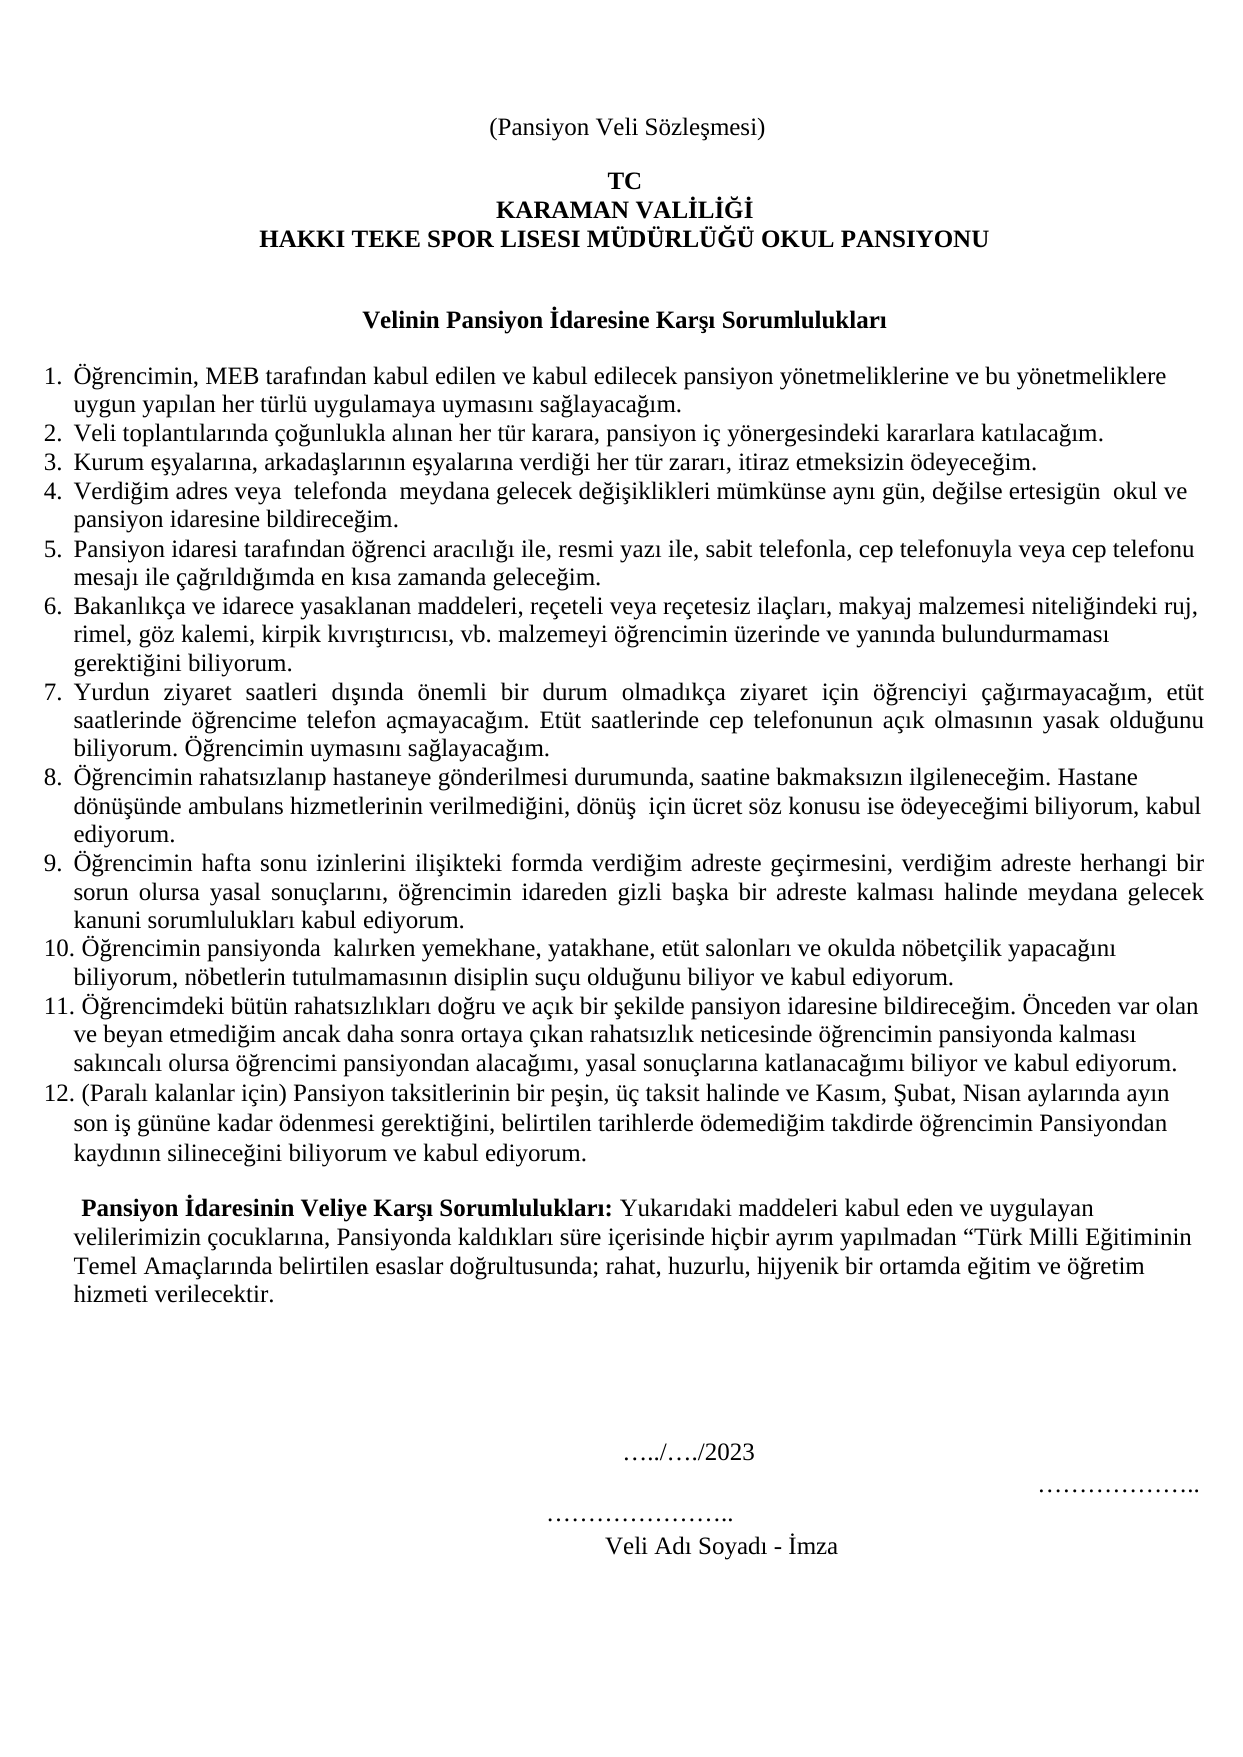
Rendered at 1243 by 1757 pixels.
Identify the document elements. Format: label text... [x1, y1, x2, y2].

list Öğrencimin pansiyonda kalırken yemekhane, yatakhane, etüt salonları ve okulda nöbetçilik yapacağını biliyorum, nöbetlerin tutulmamasının disiplin suçu olduğunu biliyor ve kabul ediyorum. [44, 934, 1205, 991]
list Veli toplantılarında çoğunlukla alınan her tür karara, pansiyon iç yönergesindeki kararlara katılacağım. [44, 419, 1205, 447]
text Pansiyon İdaresinin Veliye Karşı Sorumlulukları: Yukarıdaki maddeleri kabul eden ve uygulayan velilerimizin çocuklarına, Pansiyonda kaldıkları süre içerisinde hiçbir ayrım yapılmadan “Türk Milli Eğitiminin Temel Amaçlarında belirtilen esaslar doğrultusunda; rahat, huzurlu, hijyenik bir ortamda eğitim ve öğretim hizmeti verilecektir. [44, 1193, 1205, 1308]
list Öğrencimin, MEB tarafından kabul edilen ve kabul edilecek pansiyon yönetmeliklerine ve bu yönetmeliklere uygun yapılan her türlü uygulamaya uymasını sağlayacağım. [44, 362, 1205, 418]
list Pansiyon idaresi tarafından öğrenci aracılığı ile, resmi yazı ile, sabit telefonla, cep telefonuyla veya cep telefonu mesajı ile çağrıldığımda en kısa zamanda geleceğim. [44, 534, 1205, 591]
list Yurdun ziyaret saatleri dışında önemli bir durum olmadıkça ziyaret için öğrenciyi çağırmayacağım, etüt saatlerinde öğrencime telefon açmayacağım. Etüt saatlerinde cep telefonunun açık olmasının yasak olduğunu biliyorum. Öğrencimin uymasını sağlayacağım. [44, 677, 1205, 762]
list Bakanlıkça ve idarece yasaklanan maddeleri, reçeteli veya reçetesiz ilaçları, makyaj malzemesi niteliğindeki ruj, rimel, göz kalemi, kirpik kıvrıştırıcısı, vb. malzemeyi öğrencimin üzerinde ve yanında bulundurmaması gerektiğini biliyorum. [44, 592, 1205, 677]
text …../…./2023 [622, 1411, 1205, 1466]
text KARAMAN VALİLİĞİ [44, 195, 1205, 224]
text (Pansiyon Veli Sözleşmesi) [44, 112, 1205, 141]
list Öğrencimin hafta sonu izinlerini ilişikteki formda verdiğim adreste geçirmesini, verdiğim adreste herhangi bir sorun olursa yasal sonuçlarını, öğrencimin idareden gizli başka bir adreste kalması halinde meydana gelecek kanuni sorumlulukları kabul ediyorum. [44, 849, 1205, 933]
list (Paralı kalanlar için) Pansiyon taksitlerinin bir peşin, üç taksit halinde ve Kasım, Şubat, Nisan aylarında ayın son iş gününe kadar ödenmesi gerektiğini, belirtilen tarihlerde ödemediğim takdirde öğrencimin Pansiyondan kaydının silineceğini biliyorum ve kabul ediyorum. [44, 1078, 1205, 1167]
list Verdiğim adres veya telefonda meydana gelecek değişiklikleri mümkünse aynı gün, değilse ertesigün okul ve pansiyon idaresine bildireceğim. [44, 477, 1205, 533]
text TC [44, 166, 1205, 195]
list Öğrencimin rahatsızlanıp hastaneye gönderilmesi durumunda, saatine bakmaksızın ilgileneceğim. Hastane dönüşünde ambulans hizmetlerinin verilmediğini, dönüş için ücret söz konusu ise ödeyeceğimi biliyorum, kabul ediyorum. [44, 763, 1205, 848]
text ………………..………………….. [546, 1469, 1205, 1527]
text Veli Adı Soyadı - İmza [592, 1531, 1205, 1560]
list Öğrencimdeki bütün rahatsızlıkları doğru ve açık bir şekilde pansiyon idaresine bildireceğim. Önceden var olan ve beyan etmediğim ancak daha sonra ortaya çıkan rahatsızlık neticesinde öğrencimin pansiyonda kalması sakıncalı olursa öğrencimi pansiyondan alacağımı, yasal sonuçlarına katlanacağımı biliyor ve kabul ediyorum. [44, 992, 1205, 1076]
text HAKKI TEKE SPOR LISESI MÜDÜRLÜĞÜ OKUL PANSIYONU [44, 224, 1205, 252]
text Velinin Pansiyon İdaresine Karşı Sorumlulukları [44, 305, 1205, 334]
list Kurum eşyalarına, arkadaşlarının eşyalarına verdiği her tür zararı, itiraz etmeksizin ödeyeceğim. [44, 447, 1205, 476]
